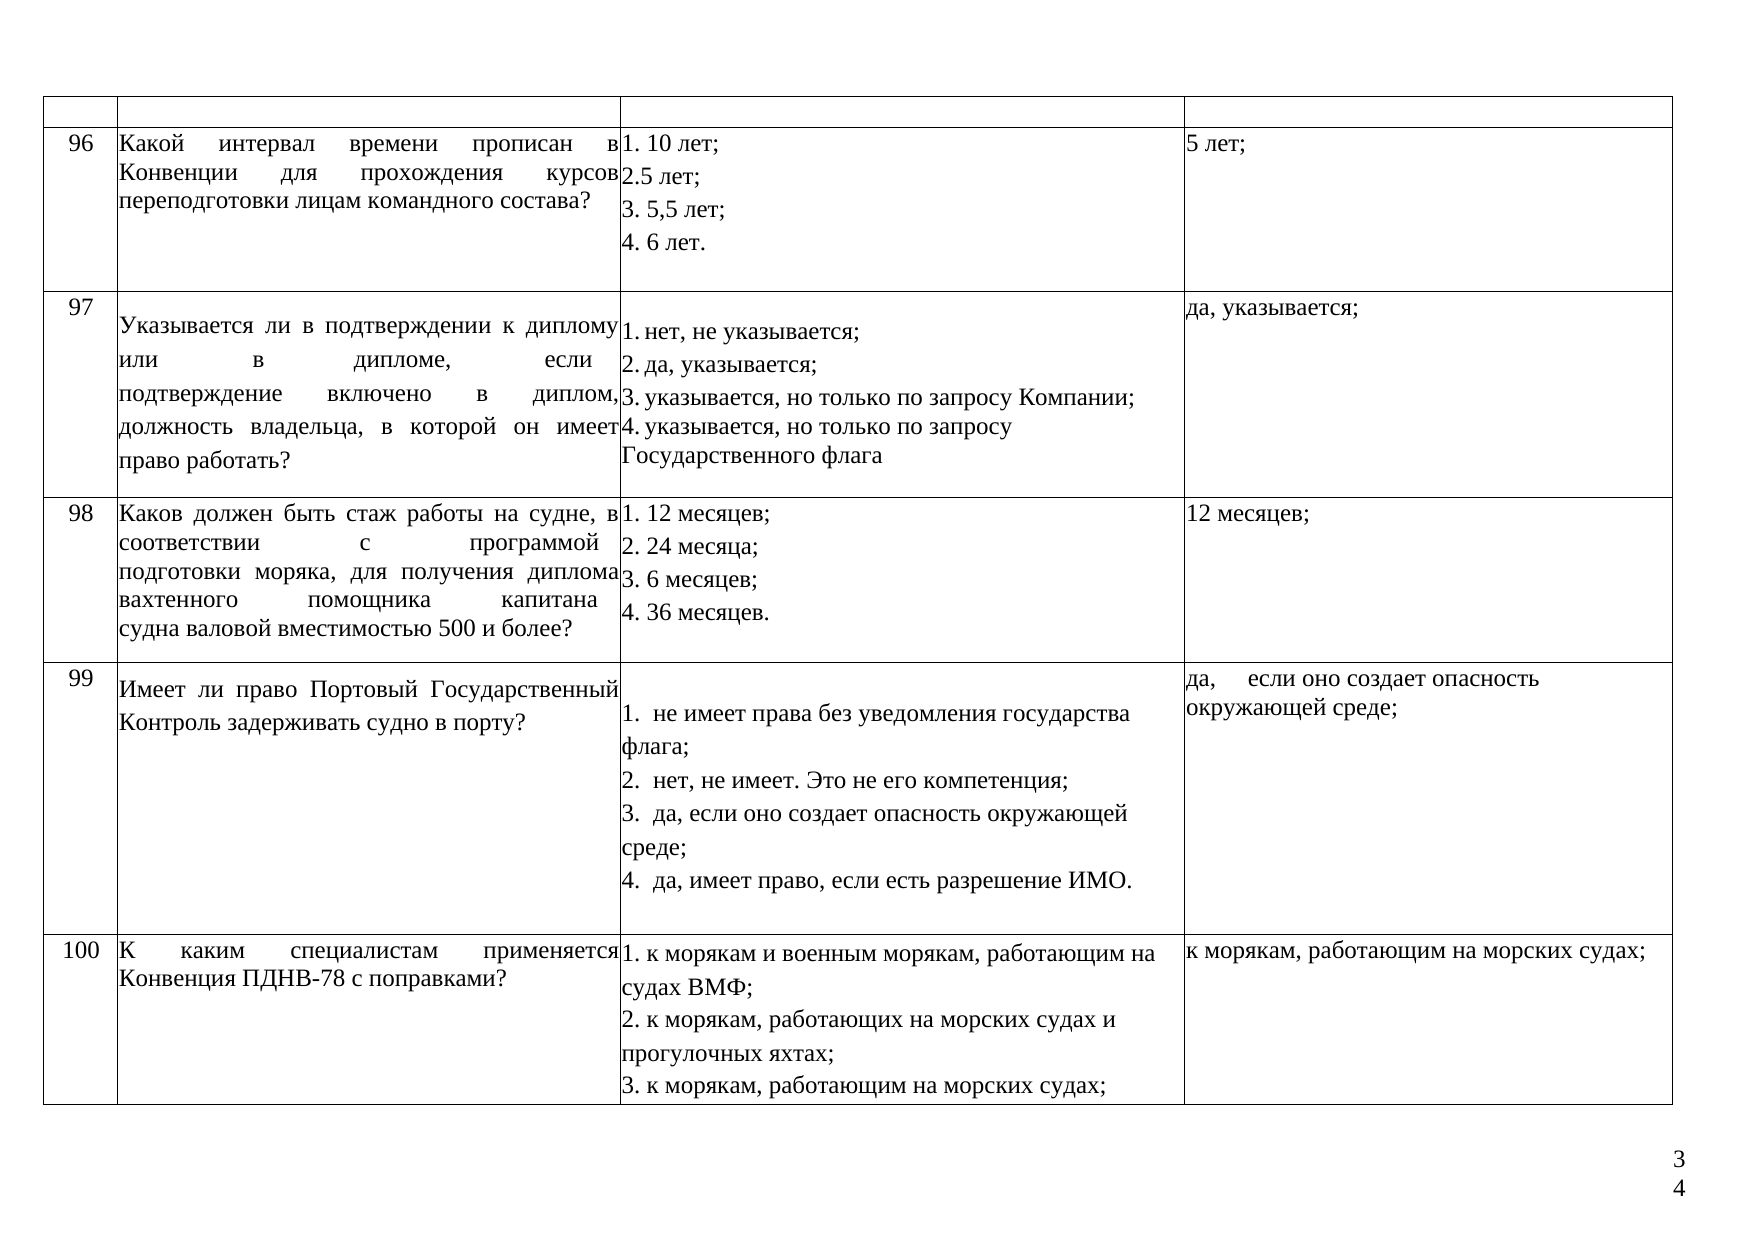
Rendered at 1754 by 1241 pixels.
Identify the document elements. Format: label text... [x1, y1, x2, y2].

table_cell 98 [44, 498, 117, 662]
table_cell Указывается ли в подтверждении к диплому или в дипломе, если подтверждение включено в диплом, должность владельца, в которой он имеет право работать? [118, 292, 620, 497]
table_cell Каков должен быть стаж работы на судне, в соответствии с программой подготовки моряка, для получения диплома вахтенного помощника капитана судна валовой вместимостью 500 и более? [118, 498, 620, 662]
table_cell 99 [44, 663, 117, 934]
table_cell 100 [44, 935, 117, 1104]
table_cell Какой интервал времени прописан в Конвенции для прохождения курсов переподготовки лицам командного состава? [118, 128, 620, 291]
table_cell 97 [44, 292, 117, 497]
table_cell к морякам, работающим на морских судах; [1185, 935, 1672, 1104]
table_cell к морякам и военным морякам, работающим на судах ВМФ; к морякам, работающих на морских судах и прогулочных яхтах; к морякам, работающим на морских судах; [621, 935, 1184, 1104]
table_cell да, указывается; [1185, 292, 1672, 497]
table_cell 5 лет; [1185, 128, 1672, 291]
table_header [44, 97, 117, 127]
table_cell нет, не указывается; да, указывается; указывается, но только по запросу Компании; указывается, но только по запросу Государственного флага [621, 292, 1184, 497]
table_cell 1. 10 лет; 2.5 лет; 3. 5,5 лет; 4. 6 лет. [621, 128, 1184, 291]
table_cell 12 месяцев; 24 месяца; 6 месяцев; 36 месяцев. [621, 498, 1184, 662]
table_header [1185, 97, 1672, 127]
table_header [118, 97, 620, 127]
table_cell не имеет права без уведомления государства флага; нет, не имеет. Это не его компетенция; да, если оно создает опасность окружающей среде; да, имеет право, если есть разрешение ИМО. [621, 663, 1184, 934]
table_cell 12 месяцев; [1185, 498, 1672, 662]
table_cell К каким специалистам применяется Конвенция ПДНВ-78 с поправками? [118, 935, 620, 1104]
table_cell 96 [44, 128, 117, 291]
table_cell да, если оно создает опасность окружающей среде; [1185, 663, 1672, 934]
table_header [621, 97, 1184, 127]
table_cell Имеет ли право Портовый Государственный Контроль задерживать судно в порту? [118, 663, 620, 934]
